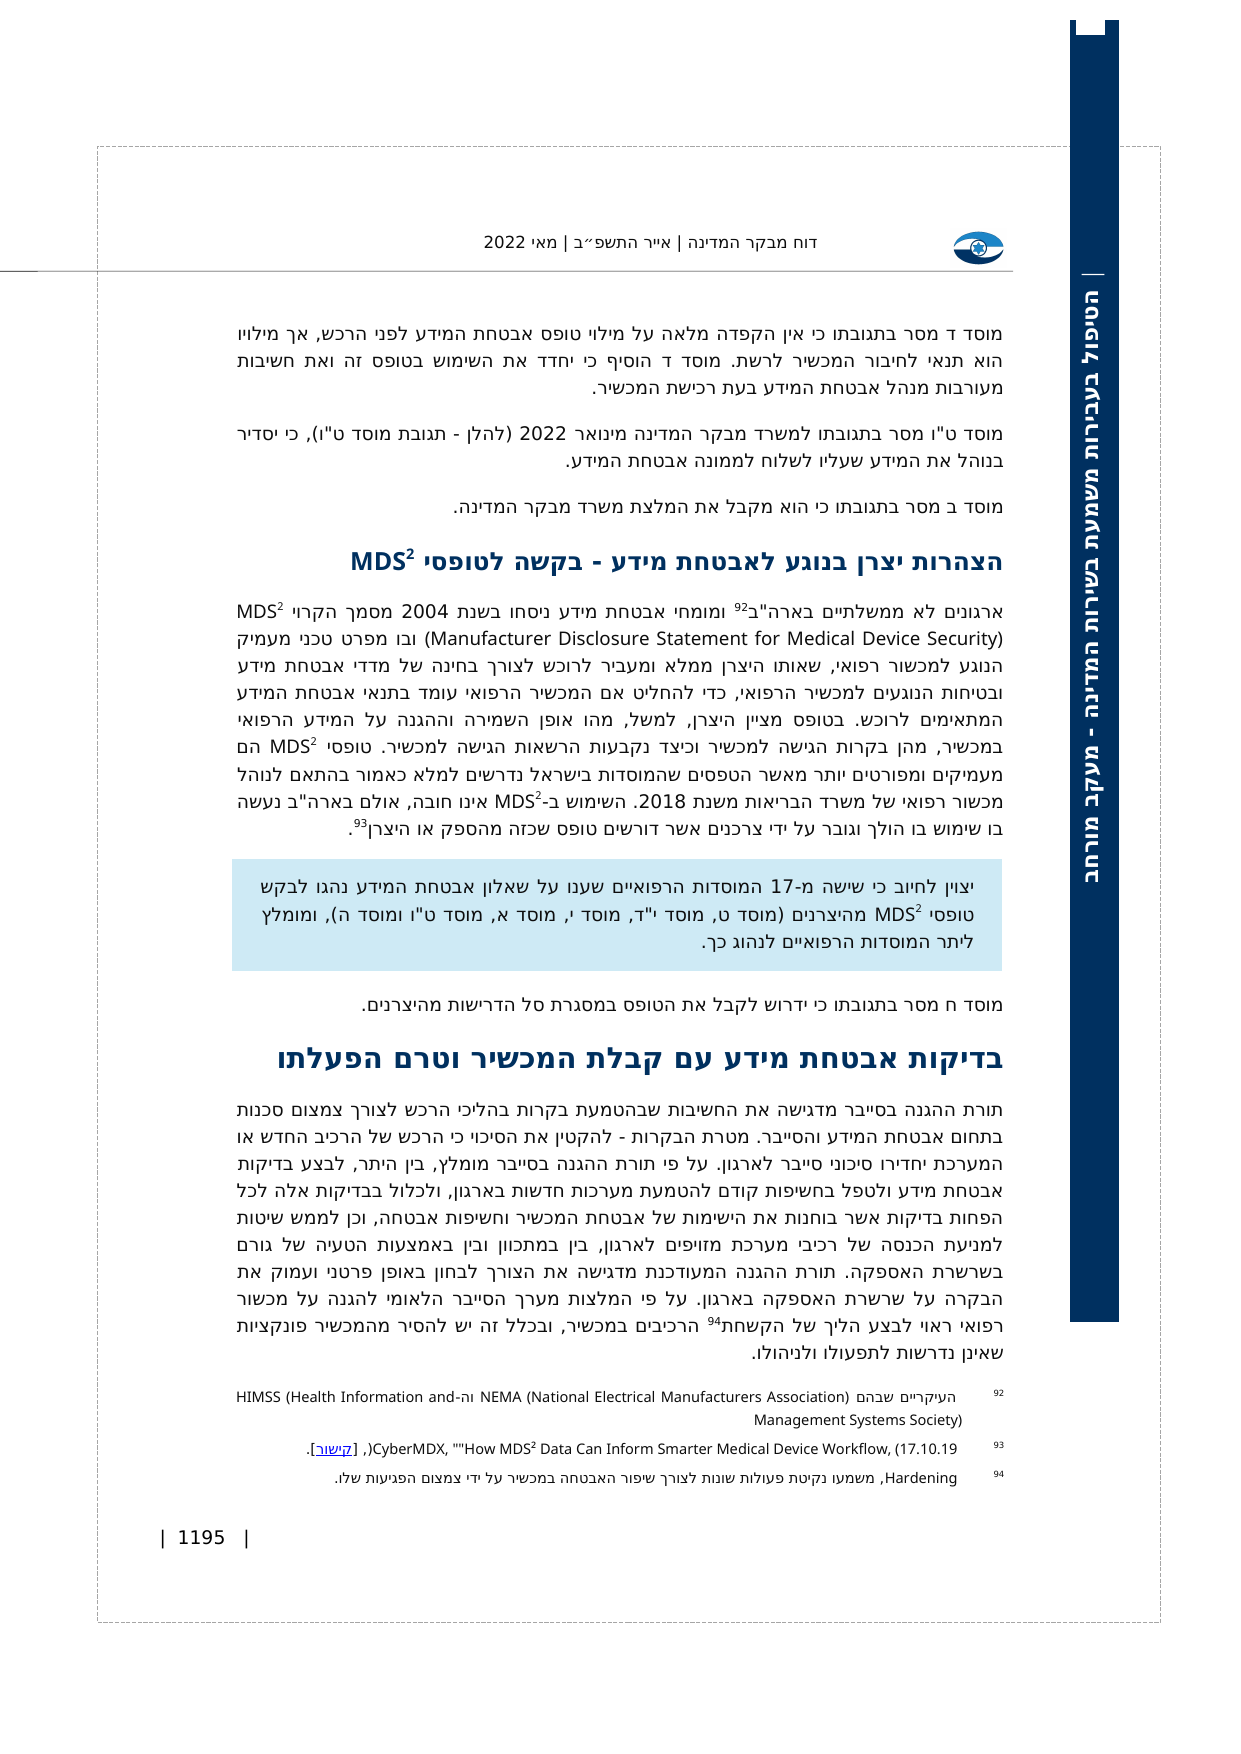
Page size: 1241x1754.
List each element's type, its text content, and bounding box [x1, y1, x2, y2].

text בדיקות אבטחת מידע עם קבלת המכשיר וטרם הפעלתו [236, 1042, 1004, 1076]
text מוסד ט"ו מסר בתגובתו למשרד מבקר המדינה מינואר 2022 (להלן - תגובת מוסד ט"ו), כי יסדיר בנוהל את המידע שעליו לשלוח לממונה אבטחת המידע. [236, 419, 1004, 473]
text יצוין לחיוב כי שישה מ-17 המוסדות הרפואיים שענו על שאלון אבטחת המידע נהגו לבקש טופסי MDS2 מהיצרנים (מוסד ט, מוסד י"ד, מוסד י, מוסד א, מוסד ט"ו ומוסד ה), ומומלץ ליתר המוסדות הרפואיים לנהוג כך. [237, 864, 997, 966]
picture [950, 228, 1007, 268]
text ארגונים לא ממשלתיים בארה"ב ומומחי אבטחת מידע ניסחו בשנת 2004 מסמך הקרוי MDS2 (Manufacturer Disclosure Statement for Medical Device Security) ובו מפרט טכני מעמיק הנוגע למכשור רפואי, שאותו היצרן ממלא ומעביר לרוכש לצורך בחינה של מדדי אבטחת מידע ובטיחות הנוגעים למכשיר הרפואי, כדי להחליט אם המכשיר הרפואי עומד בתנאי אבטחת המידע המתאימים לרוכש. בטופס מציין היצרן, למשל, מהו אופן השמירה וההגנה על המידע הרפואי במכשיר, מהן בקרות הגישה למכשיר וכיצד נקבעות הרשאות הגישה למכשיר. טופסי MDS2 הם מעמיקים ומפורטים יותר מאשר הטפסים שהמוסדות בישראל נדרשים למלא כאמור בהתאם לנוהל מכשור רפואי של משרד הבריאות משנת 2018. השימוש ב-MDS2 אינו חובה, אולם בארה"ב נעשה בו שימוש בו הולך וגובר על ידי צרכנים אשר דורשים טופס שכזה מהספק או היצרן. [236, 597, 1004, 841]
text תורת ההגנה בסייבר מדגישה את החשיבות שבהטמעת בקרות בהליכי הרכש לצורך צמצום סכנות בתחום אבטחת המידע והסייבר. מטרת הבקרות - להקטין את הסיכוי כי הרכש של הרכיב החדש או המערכת יחדירו סיכוני סייבר לארגון. על פי תורת ההגנה בסייבר מומלץ, בין היתר, לבצע בדיקות אבטחת מידע ולטפל בחשיפות קודם להטמעת מערכות חדשות בארגון, ולכלול בבדיקות אלה לכל הפחות בדיקות אשר בוחנות את הישימות של אבטחת המכשיר וחשיפות אבטחה, וכן לממש שיטות למניעת הכנסה של רכיבי מערכת מזויפים לארגון, בין במתכוון ובין באמצעות הטעיה של גורם בשרשרת האספקה. תורת ההגנה המעודכנת מדגישה את הצורך לבחון באופן פרטני ועמוק את הבקרה על שרשרת האספקה בארגון. על פי המלצות מערך הסייבר הלאומי להגנה על מכשור רפואי ראוי לבצע הליך של הקשחת הרכיבים במכשיר, ובכלל זה יש להסיר מהמכשיר פונקציות שאינן נדרשות לתפעולו ולניהולו. [236, 1094, 1004, 1365]
text מוסד ד מסר בתגובתו כי אין הקפדה מלאה על מילוי טופס אבטחת המידע לפני הרכש, אך מילויו הוא תנאי לחיבור המכשיר לרשת. מוסד ד הוסיף כי יחדד את השימוש בטופס זה ואת חשיבות מעורבות מנהל אבטחת המידע בעת רכישת המכשיר. [236, 319, 1004, 400]
text מוסד ח מסר בתגובתו כי ידרוש לקבל את הטופס במסגרת סל הדרישות מהיצרנים. [236, 989, 1004, 1017]
text מוסד ב מסר בתגובתו כי הוא מקבל את המלצת משרד מבקר המדינה. [236, 492, 1004, 519]
text הצהרות יצרן בנוגע לאבטחת מידע - בקשה לטופסי MDS2 [236, 544, 1004, 578]
